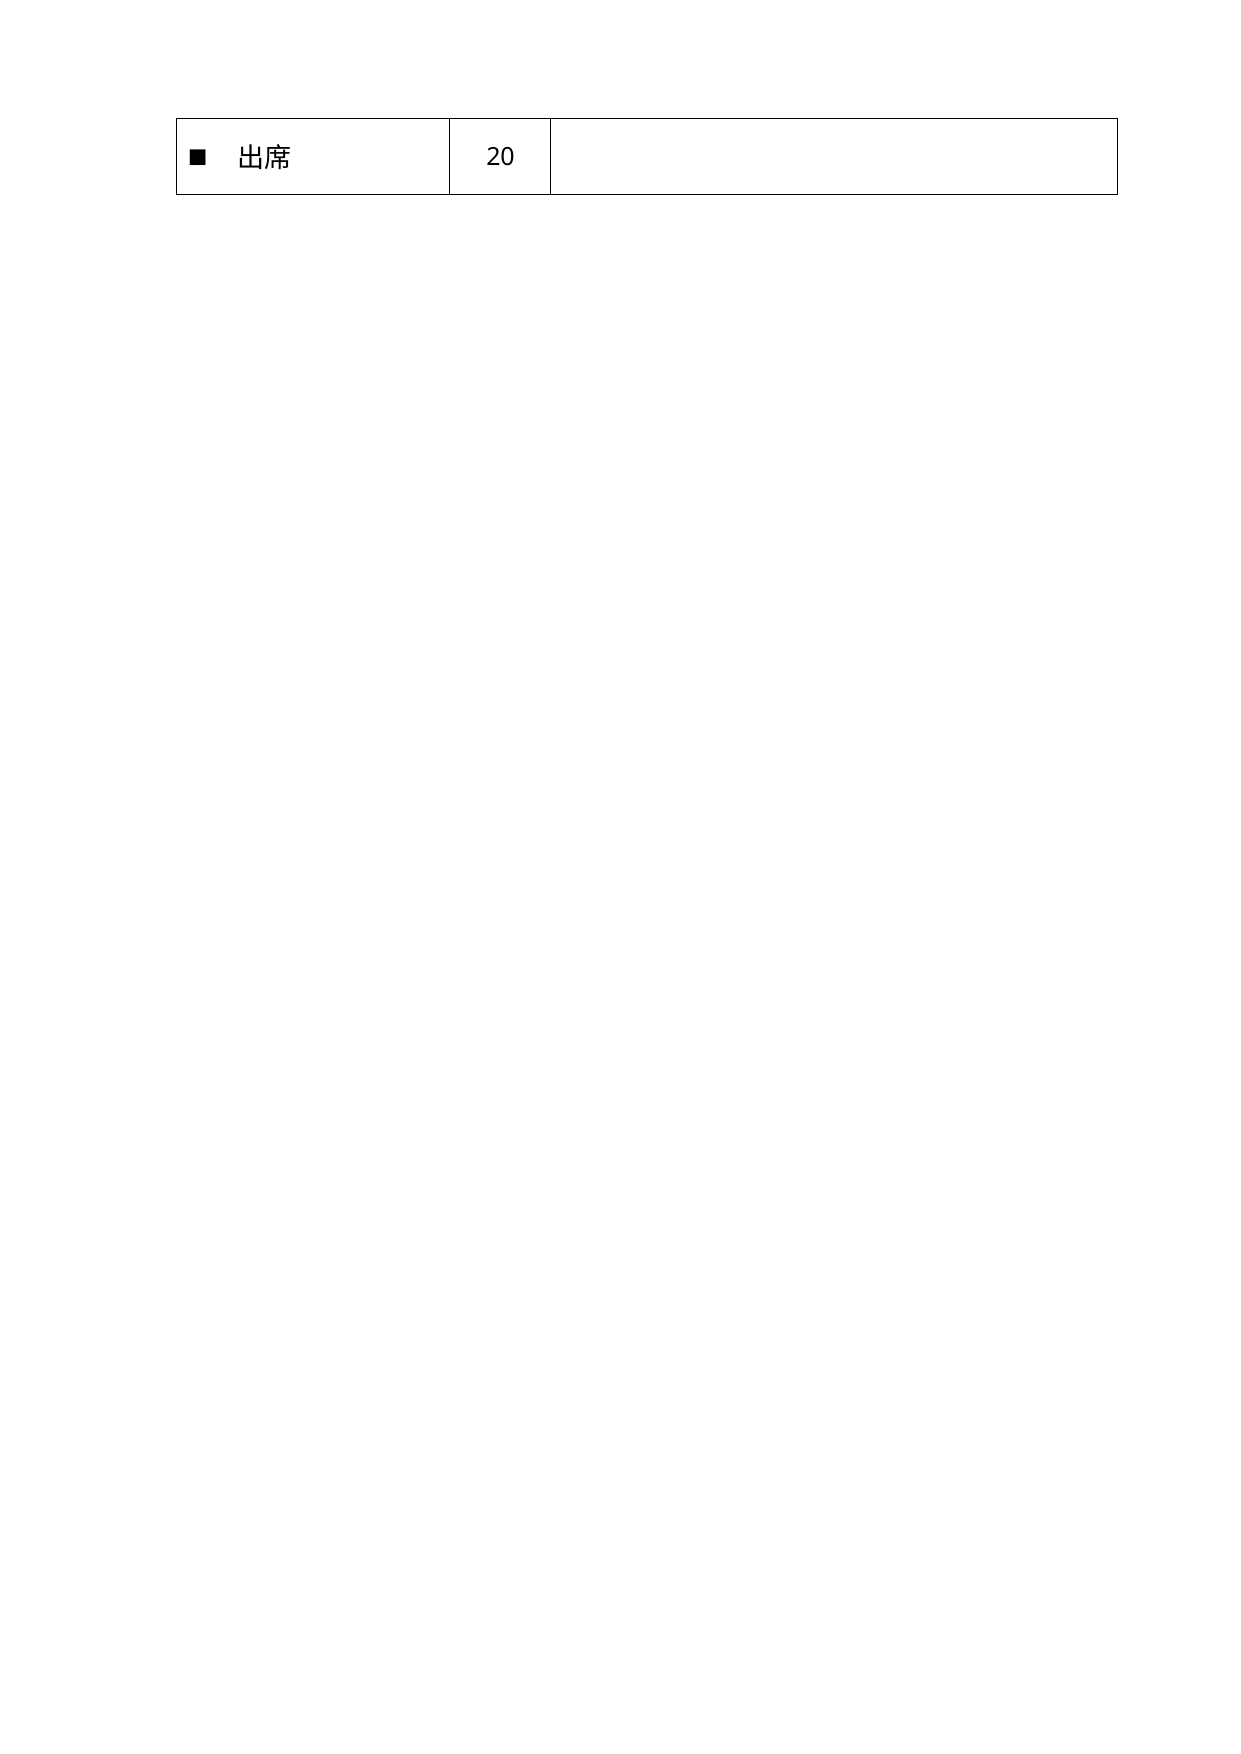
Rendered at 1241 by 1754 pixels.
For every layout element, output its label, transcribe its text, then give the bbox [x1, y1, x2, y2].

table_cell 出席 [177, 119, 449, 193]
table_cell [551, 119, 1117, 193]
table_cell 20 [450, 119, 550, 193]
